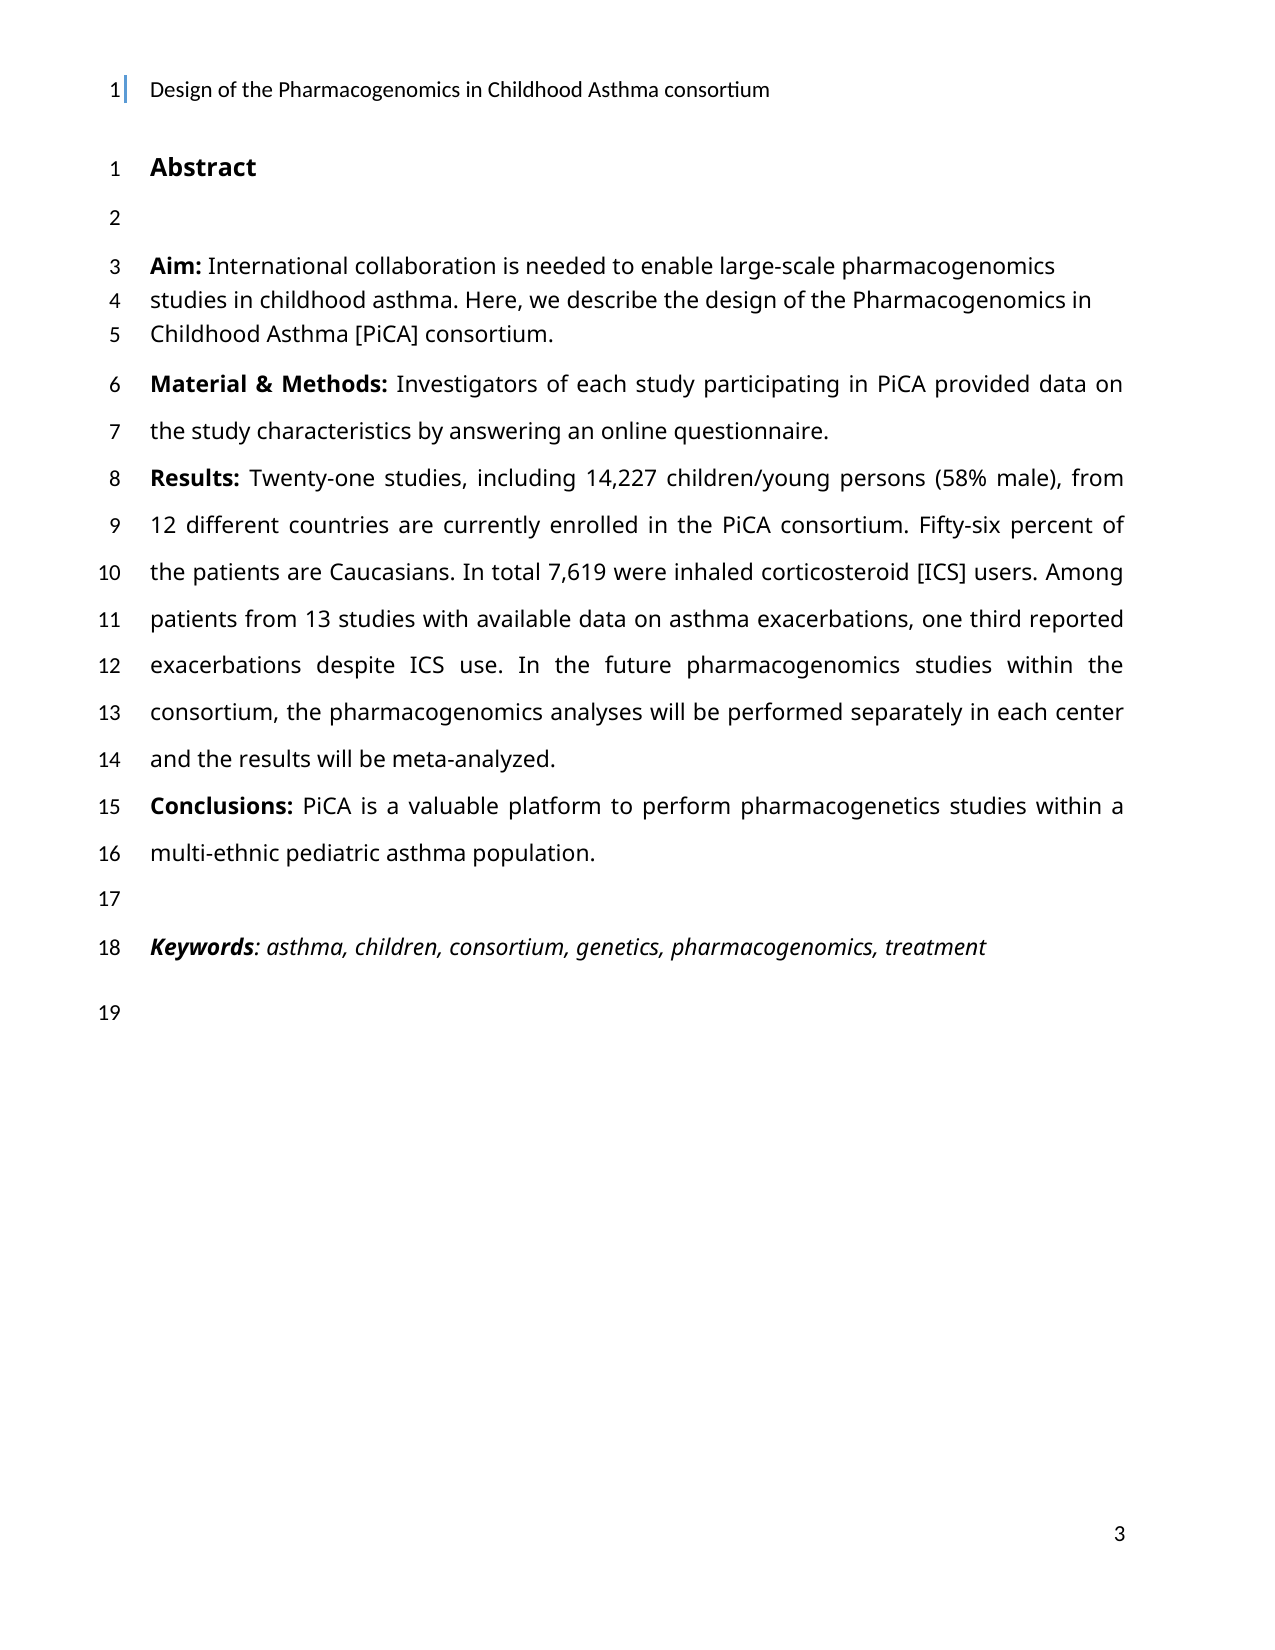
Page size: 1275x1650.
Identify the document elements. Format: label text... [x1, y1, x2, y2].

text Conclusions: PiCA is a valuable platform to perform pharmacogenetics studies within a multi-ethnic pediatric asthma population. [150, 790, 1125, 868]
text Material & Methods: Investigators of each study participating in PiCA provided data on the study characteristics by answering an online questionnaire. [150, 368, 1125, 446]
text Aim: International collaboration is needed to enable large-scale pharmacogenomics studies in childhood asthma. Here, we describe the design of the Pharmacogenomics in Childhood Asthma [PiCA] consortium. [150, 250, 1125, 349]
text Results: Twenty-one studies, including 14,227 children/young persons (58% male), from 12 different countries are currently enrolled in the PiCA consortium. Fifty-six percent of the patients are Caucasians. In total 7,619 were inhaled corticosteroid [ICS] users. Among patients from 13 studies with available data on asthma exacerbations, one third reported exacerbations despite ICS use. In the future pharmacogenomics studies within the consortium, the pharmacogenomics analyses will be performed separately in each center and the results will be meta-analyzed. [150, 462, 1125, 774]
text Keywords: asthma, children, consortium, genetics, pharmacogenomics, treatment [150, 931, 1125, 962]
text Abstract [150, 150, 1125, 184]
